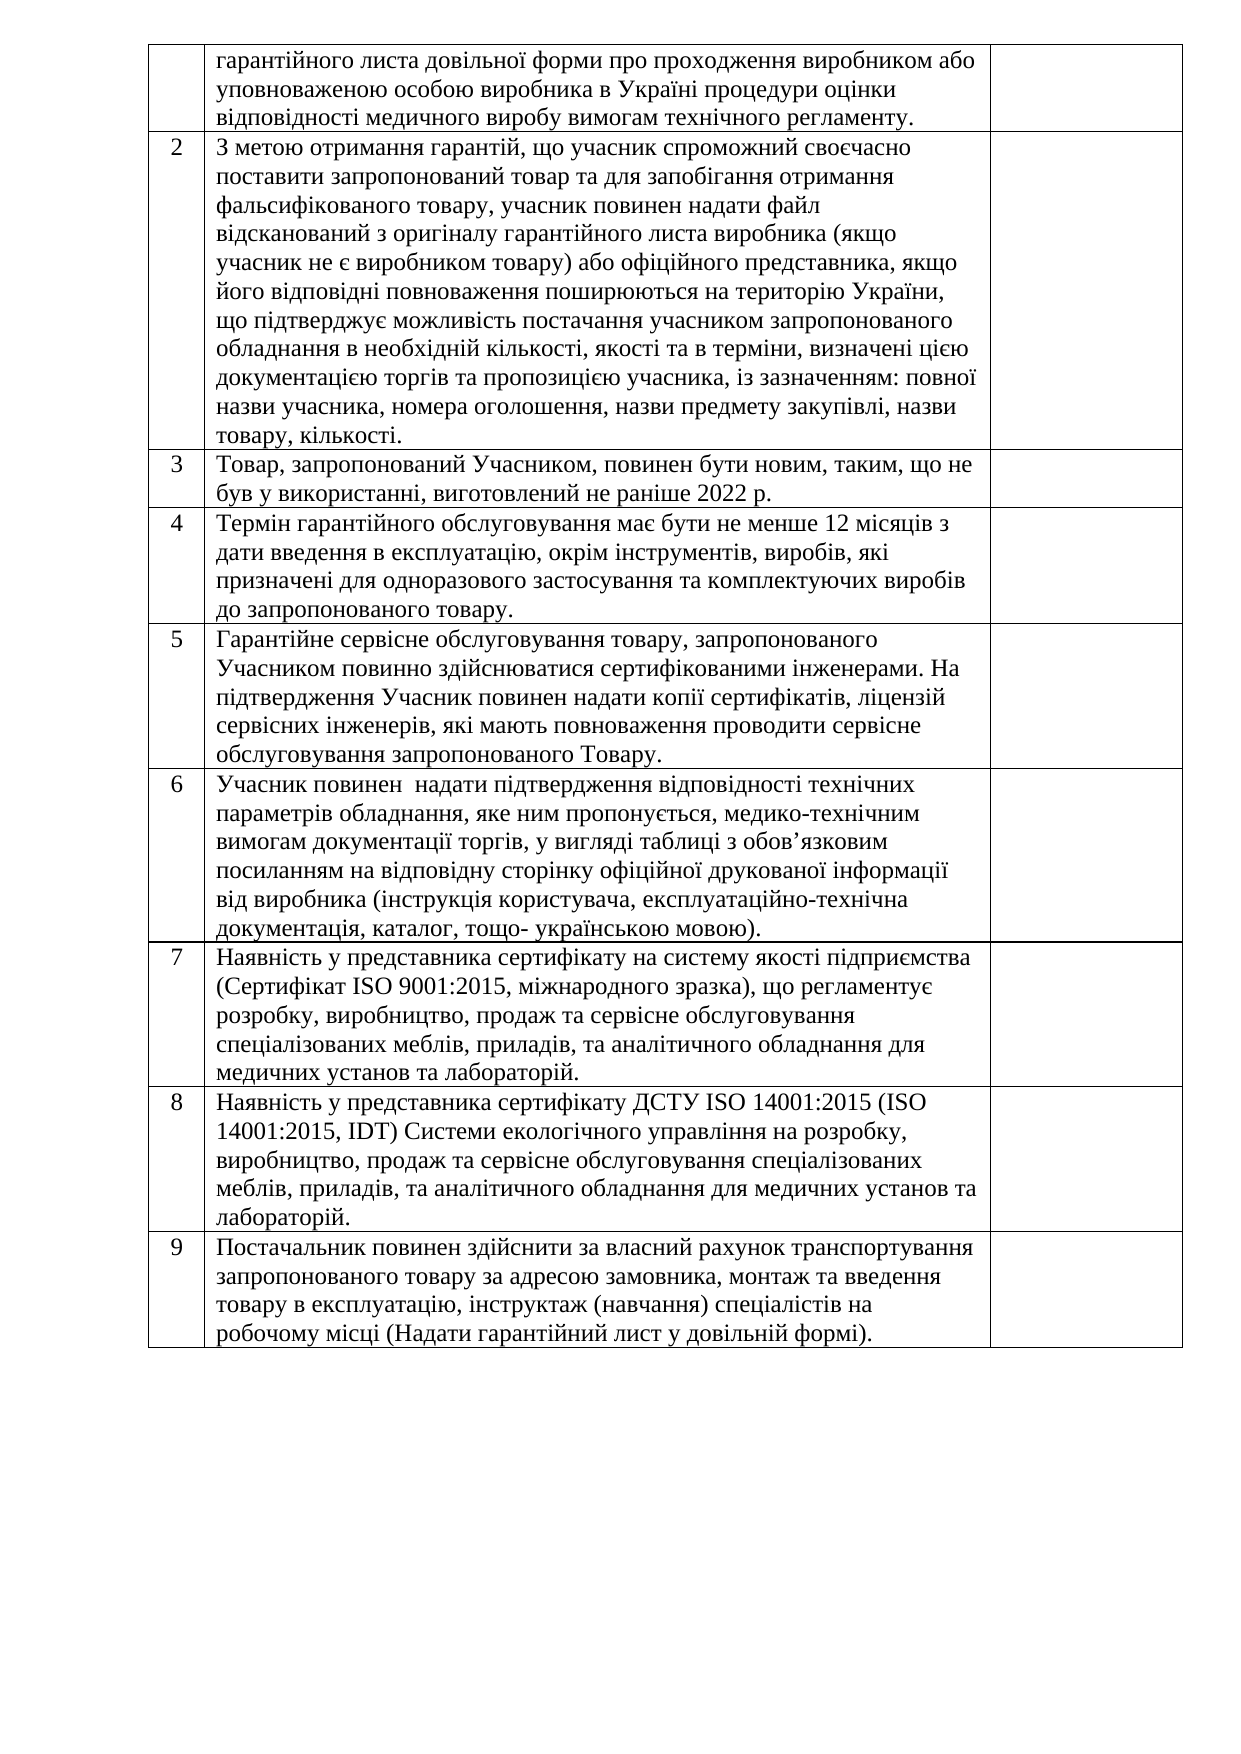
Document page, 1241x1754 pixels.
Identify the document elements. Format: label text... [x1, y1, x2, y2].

table_cell Термін гарантійного обслуговування має бути не менше 12 місяців з дати введення в експлуатацію, окрім інструментів, виробів, які призначені для одноразового застосування та комплектуючих виробів до запропонованого товару. [205, 508, 990, 623]
table_cell Наявність у представника сертифікату на систему якості підприємства (Сертифікат ISO 9001:2015, міжнародного зразка), що регламентує розробку, виробництво, продаж та сервісне обслуговування спеціалізованих меблів, приладів, та аналітичного обладнання для медичних установ та лабораторій. [205, 943, 990, 1086]
table_cell Учасник повинен надати підтвердження відповідності технічних параметрів обладнання, яке ним пропонується, медико-технічним вимогам документації торгів, у вигляді таблиці з обов’язковим посиланням на відповідну сторінку офіційної друкованої інформації від виробника (інструкція користувача, експлуатаційно-технічна документація, каталог, тощо- українською мовою). [205, 769, 990, 941]
table_cell [991, 769, 1182, 941]
table_cell [991, 624, 1182, 768]
table_cell 7 [149, 943, 204, 1086]
table_cell 5 [149, 624, 204, 768]
table_cell [991, 450, 1182, 507]
table_cell [991, 1232, 1182, 1347]
table_cell 1 [149, 45, 204, 131]
table_cell Гарантійне сервісне обслуговування товару, запропонованого Учасником повинно здійснюватися сертифікованими інженерами. На підтвердження Учасник повинен надати копії сертифікатів, ліцензій сервісних інженерів, які мають повноваження проводити сервісне обслуговування запропонованого Товару. [205, 624, 990, 768]
table_cell 8 [149, 1087, 204, 1231]
table_cell Товар, запропонований Учасником, повинен бути новим, таким, що не був у використанні, виготовлений не раніше 2022 р. [205, 450, 990, 507]
table_cell [991, 508, 1182, 623]
table_cell Постачальник повинен здійснити за власний рахунок транспортування запропонованого товару за адресою замовника, монтаж та введення товару в експлуатацію, інструктаж (навчання) спеціалістів на робочому місці (Надати гарантійний лист у довільній формі). [205, 1232, 990, 1347]
table_cell [991, 45, 1182, 131]
table_cell 3 [149, 450, 204, 507]
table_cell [205, 45, 990, 131]
table_cell 6 [149, 769, 204, 941]
table_cell 2 [149, 132, 204, 448]
table_cell 9 [149, 1232, 204, 1347]
table_cell 4 [149, 508, 204, 623]
table_cell [991, 132, 1182, 448]
table_cell [991, 1087, 1182, 1231]
table_cell [991, 943, 1182, 1086]
table_cell Наявність у представника сертифікату ДСТУ ISO 14001:2015 (ISO 14001:2015, IDT) Системи екологічного управління на розробку, виробництво, продаж та сервісне обслуговування спеціалізованих меблів, приладів, та аналітичного обладнання для медичних установ та лабораторій. [205, 1087, 990, 1231]
table_cell З метою отримання гарантій, що учасник спроможний своєчасно поставити запропонований товар та для запобігання отримання фальсифікованого товару, учасник повинен надати файл відсканований з оригіналу гарантійного листа виробника (якщо учасник не є виробником товару) або офіційного представника, якщо його відповідні повноваження поширюються на територію України, що підтверджує можливість постачання учасником запропонованого обладнання в необхідній кількості, якості та в терміни, визначені цією документацією торгів та пропозицією учасника, із зазначенням: повної назви учасника, номера оголошення, назви предмету закупівлі, назви товару, кількості. [205, 132, 990, 448]
